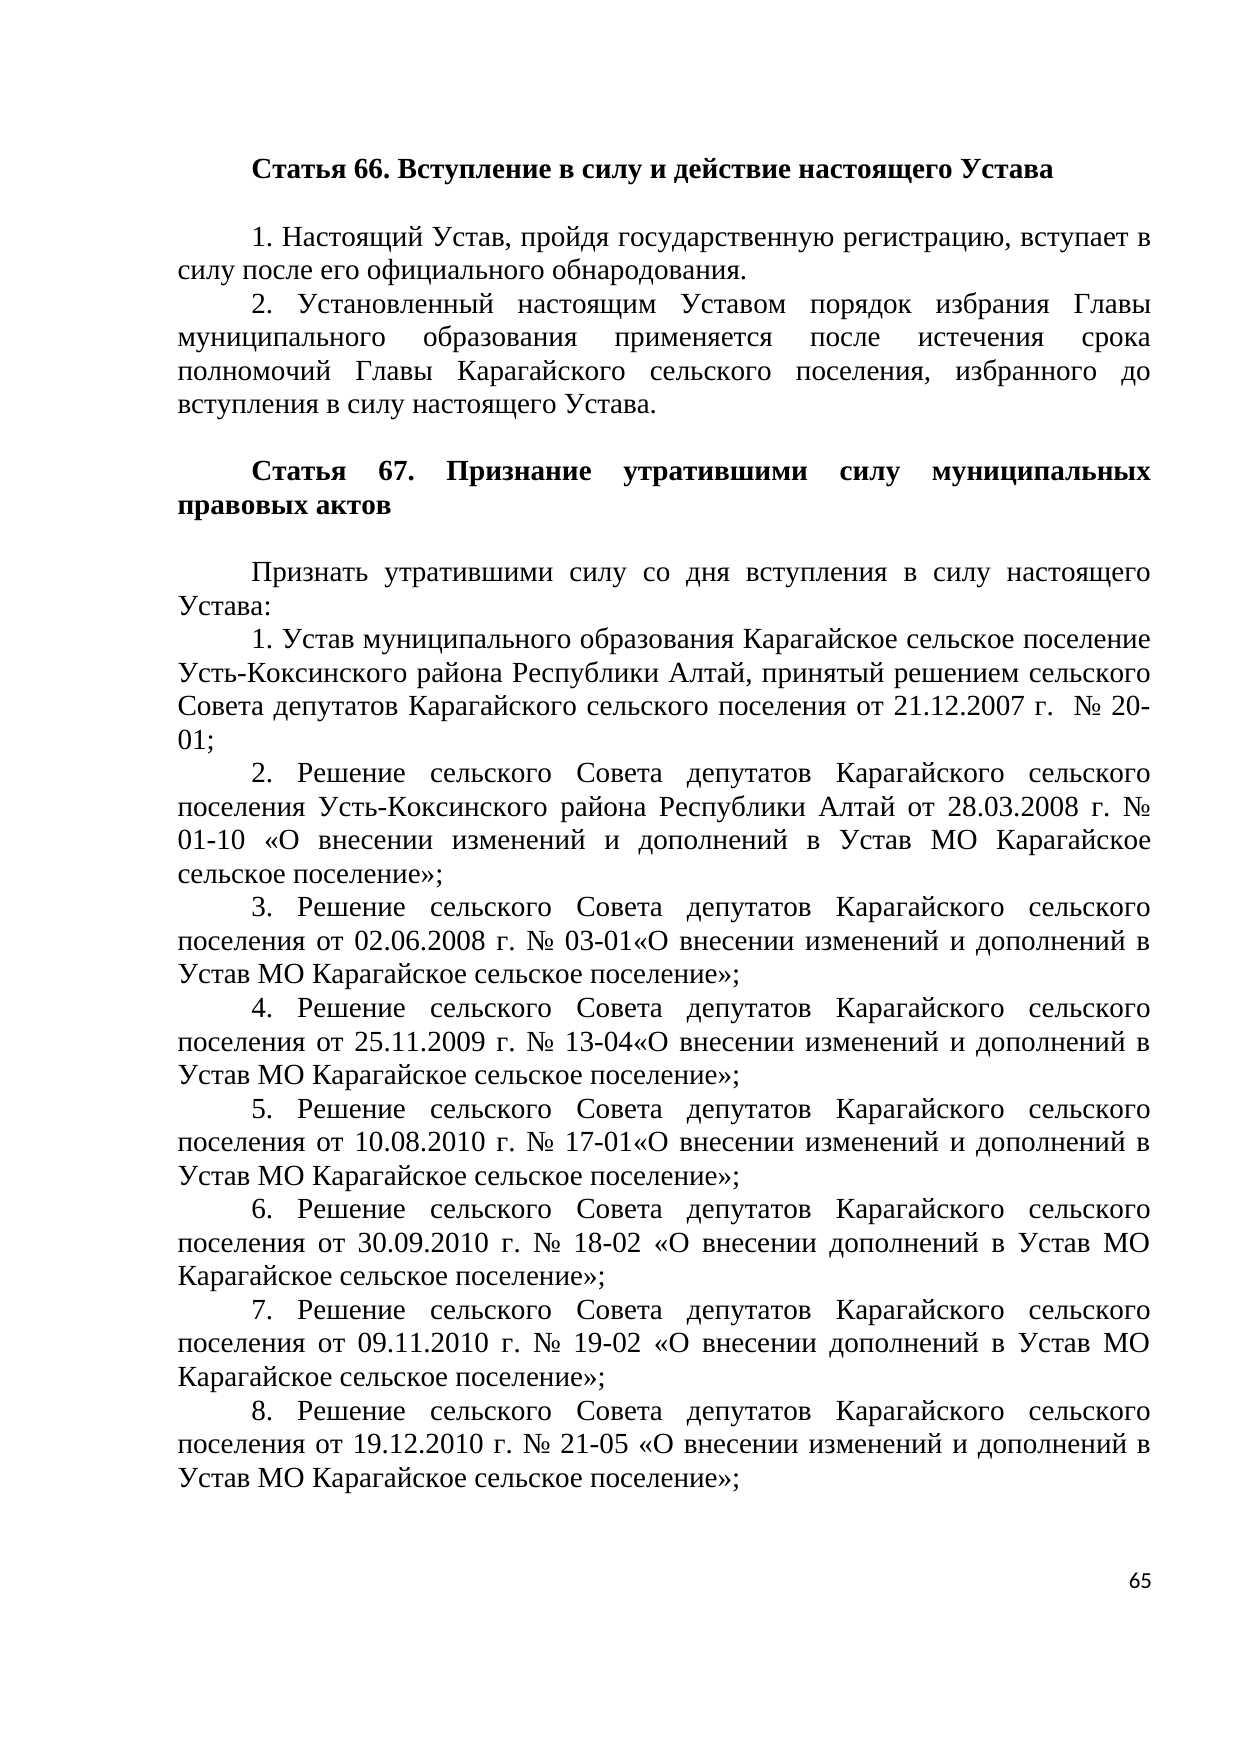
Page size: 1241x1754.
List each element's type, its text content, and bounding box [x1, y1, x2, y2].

text 2. Решение сельского Совета депутатов Карагайского сельского поселения Усть-Коксинского района Республики Алтай от 28.03.2008 г. № 01-10 «О внесении изменений и дополнений в Устав МО Карагайское сельское поселение»; [177, 755, 1152, 889]
text Статья 66. Вступление в силу и действие настоящего Устава [177, 152, 1152, 185]
text 7. Решение сельского Совета депутатов Карагайского сельского поселения от 09.11.2010 г. № 19-02 «О внесении дополнений в Устав МО Карагайское сельское поселение»; [177, 1292, 1152, 1393]
text 3. Решение сельского Совета депутатов Карагайского сельского поселения от 02.06.2008 г. № 03-01«О внесении изменений и дополнений в Устав МО Карагайское сельское поселение»; [177, 889, 1152, 990]
text Статья 67. Признание утратившими силу муниципальных правовых актов [177, 453, 1152, 521]
text 4. Решение сельского Совета депутатов Карагайского сельского поселения от 25.11.2009 г. № 13-04«О внесении изменений и дополнений в Устав МО Карагайское сельское поселение»; [177, 990, 1152, 1091]
text 5. Решение сельского Совета депутатов Карагайского сельского поселения от 10.08.2010 г. № 17-01«О внесении изменений и дополнений в Устав МО Карагайское сельское поселение»; [177, 1091, 1152, 1191]
text 1. Настоящий Устав, пройдя государственную регистрацию, вступает в силу после его официального обнародования. [177, 219, 1152, 286]
text 1. Устав муниципального образования Карагайское сельское поселение Усть-Коксинского района Республики Алтай, принятый решением сельского Совета депутатов Карагайского сельского поселения от 21.12.2007 г. № 20-01; [177, 621, 1152, 755]
text 8. Решение сельского Совета депутатов Карагайского сельского поселения от 19.12.2010 г. № 21-05 «О внесении изменений и дополнений в Устав МО Карагайское сельское поселение»; [177, 1393, 1152, 1493]
text 2. Установленный настоящим Уставом порядок избрания Главы муниципального образования применяется после истечения срока полномочий Главы Карагайского сельского поселения, избранного до вступления в силу настоящего Устава. [177, 286, 1152, 420]
text Признать утратившими силу со дня вступления в силу настоящего Устава: [177, 554, 1152, 621]
text 6. Решение сельского Совета депутатов Карагайского сельского поселения от 30.09.2010 г. № 18-02 «О внесении дополнений в Устав МО Карагайское сельское поселение»; [177, 1191, 1152, 1292]
